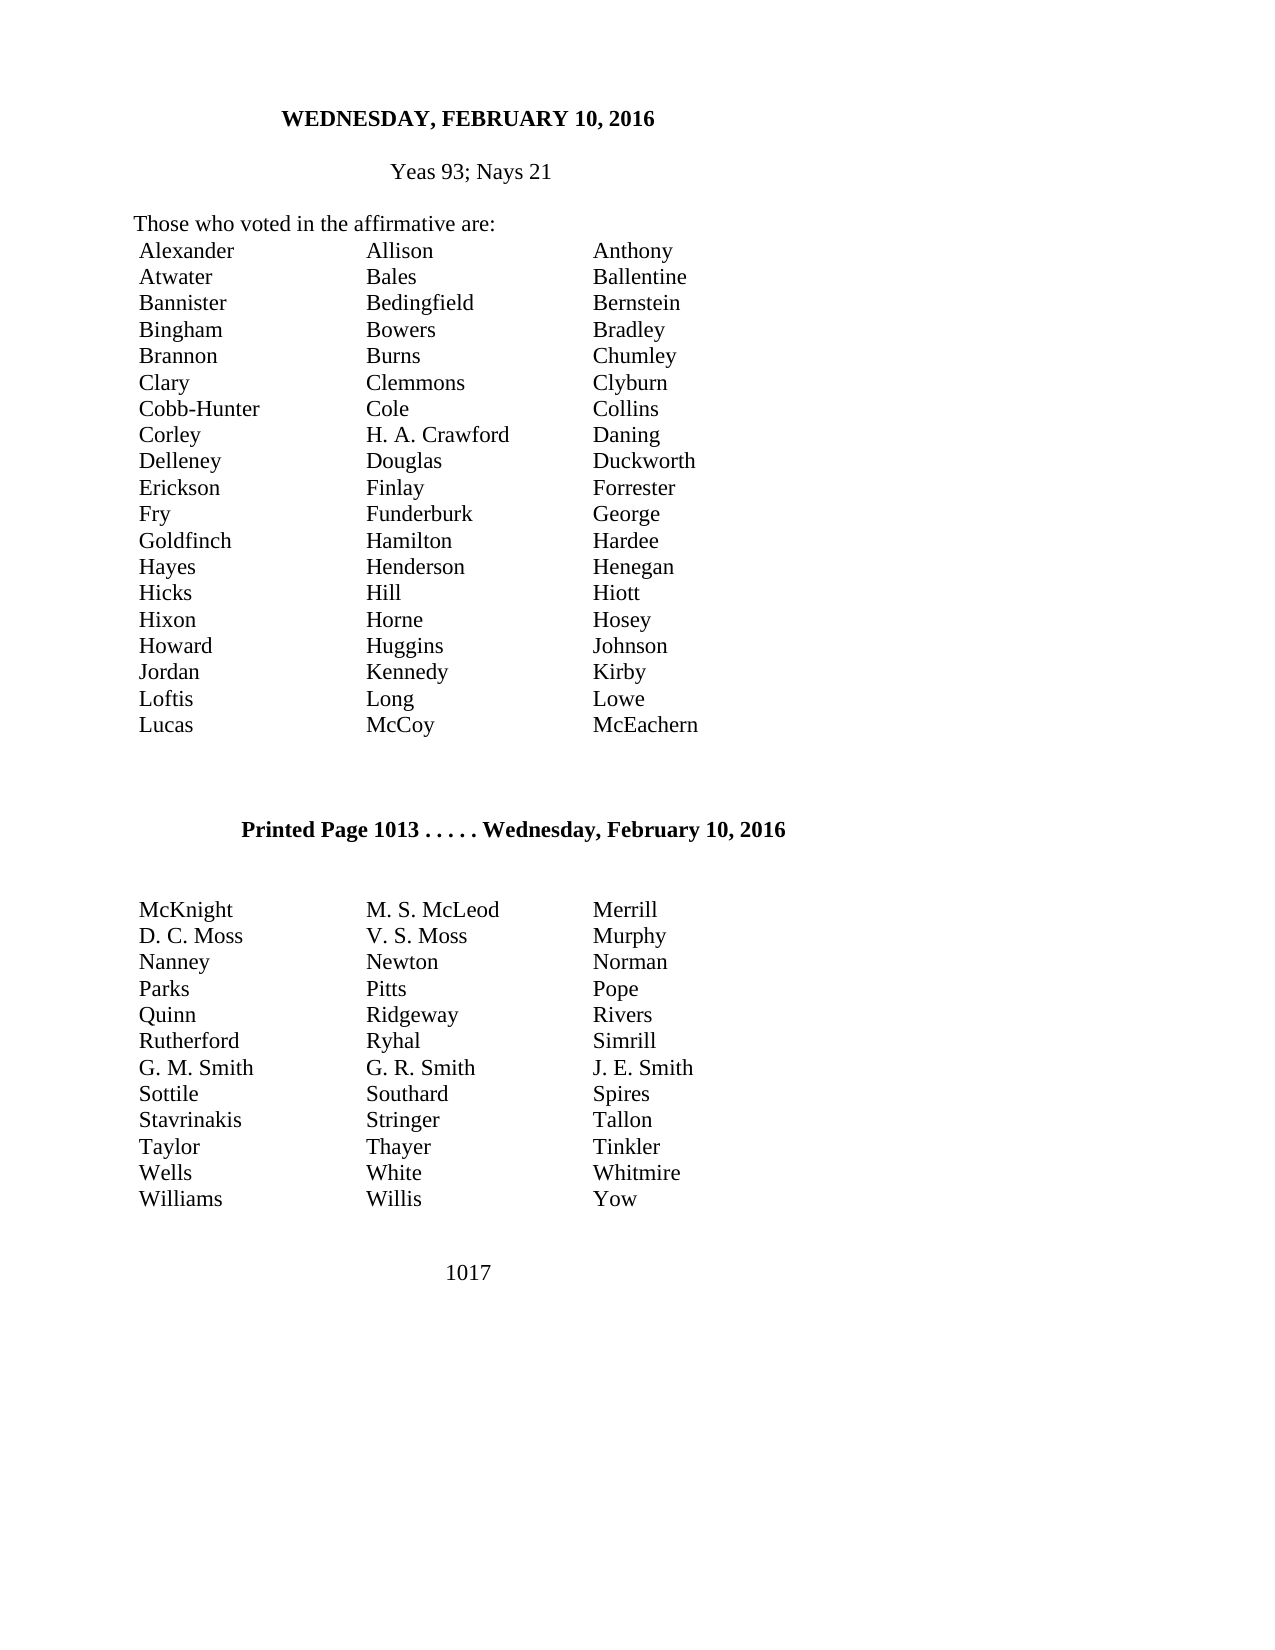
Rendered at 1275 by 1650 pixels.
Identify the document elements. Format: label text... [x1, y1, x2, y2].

table_cell Hill [355, 579, 581, 606]
table_cell Burns [355, 342, 581, 368]
table_cell Lowe [581, 685, 808, 711]
table_header M. S. McLeod [355, 896, 581, 922]
table_cell Stavrinakis [128, 1106, 354, 1133]
table_cell McCoy [355, 711, 581, 737]
table_cell Henderson [355, 553, 581, 579]
text Yeas 93; Nays 21 [127, 158, 786, 184]
table_cell Wells [128, 1159, 354, 1186]
table_cell Rivers [581, 1001, 808, 1027]
table_cell Brannon [128, 342, 354, 368]
table_cell Whitmire [581, 1159, 808, 1186]
table_cell Spires [581, 1080, 808, 1106]
table_cell Funderburk [355, 500, 581, 527]
table_cell Ryhal [355, 1028, 581, 1054]
table_cell Hicks [128, 579, 354, 606]
table_cell Daning [581, 421, 808, 448]
table_cell Quinn [128, 1001, 354, 1027]
table_cell Finlay [355, 474, 581, 500]
table_header McKnight [128, 896, 354, 922]
text Printed Page 1013 . . . . . Wednesday, February 10, 2016 [127, 817, 786, 843]
table_cell Stringer [355, 1106, 581, 1133]
table_cell Ridgeway [355, 1001, 581, 1027]
table_cell Simrill [581, 1028, 808, 1054]
table_cell Newton [355, 948, 581, 975]
table_cell Bingham [128, 316, 354, 342]
table_cell Goldfinch [128, 527, 354, 553]
table_cell Bales [355, 263, 581, 289]
table_cell Collins [581, 395, 808, 421]
table_cell Johnson [581, 632, 808, 658]
table_cell D. C. Moss [128, 922, 354, 948]
table_cell Kennedy [355, 659, 581, 685]
table_cell Tallon [581, 1106, 808, 1133]
table_cell Fry [128, 500, 354, 527]
table_cell McEachern [581, 711, 808, 737]
table_cell Atwater [128, 263, 354, 289]
table_cell Delleney [128, 448, 354, 474]
table_header Allison [355, 237, 581, 263]
table_cell Sottile [128, 1080, 354, 1106]
table_cell Clyburn [581, 369, 808, 395]
table_cell Clemmons [355, 369, 581, 395]
table_cell Hosey [581, 606, 808, 632]
table_cell White [355, 1159, 581, 1186]
table_cell George [581, 500, 808, 527]
table_cell Parks [128, 975, 354, 1001]
table_cell Duckworth [581, 448, 808, 474]
table_cell Rutherford [128, 1028, 354, 1054]
table_cell Long [355, 685, 581, 711]
table_cell Cobb-Hunter [128, 395, 354, 421]
table_cell Hixon [128, 606, 354, 632]
table_cell Clary [128, 369, 354, 395]
table_cell Jordan [128, 659, 354, 685]
table_cell Kirby [581, 659, 808, 685]
table_cell Huggins [355, 632, 581, 658]
table_cell Bernstein [581, 290, 808, 316]
table_cell G. R. Smith [355, 1054, 581, 1080]
table_cell Forrester [581, 474, 808, 500]
table_cell Taylor [128, 1133, 354, 1159]
table_cell Loftis [128, 685, 354, 711]
table_cell Hardee [581, 527, 808, 553]
table_header Merrill [581, 896, 808, 922]
table_cell H. A. Crawford [355, 421, 581, 448]
text Those who voted in the affirmative are: [127, 210, 786, 237]
table_cell Nanney [128, 948, 354, 975]
table_cell Bradley [581, 316, 808, 342]
table_header Alexander [128, 237, 354, 263]
table_cell V. S. Moss [355, 922, 581, 948]
table_cell Williams [128, 1186, 354, 1212]
table_cell Chumley [581, 342, 808, 368]
table_cell Bannister [128, 290, 354, 316]
table_cell Bedingfield [355, 290, 581, 316]
table_cell Thayer [355, 1133, 581, 1159]
table_cell Bowers [355, 316, 581, 342]
table_cell Horne [355, 606, 581, 632]
table_cell Ballentine [581, 263, 808, 289]
table_cell Cole [355, 395, 581, 421]
table_cell Southard [355, 1080, 581, 1106]
table_cell Howard [128, 632, 354, 658]
table_header Anthony [581, 237, 808, 263]
table_cell Erickson [128, 474, 354, 500]
table_cell Henegan [581, 553, 808, 579]
table_cell Tinkler [581, 1133, 808, 1159]
table_cell Yow [581, 1186, 808, 1212]
table_cell Hamilton [355, 527, 581, 553]
table_cell Lucas [128, 711, 354, 737]
table_cell Norman [581, 948, 808, 975]
table_cell J. E. Smith [581, 1054, 808, 1080]
table_cell Hayes [128, 553, 354, 579]
table_cell Douglas [355, 448, 581, 474]
table_cell Corley [128, 421, 354, 448]
table_cell Willis [355, 1186, 581, 1212]
table_cell Hiott [581, 579, 808, 606]
table_cell G. M. Smith [128, 1054, 354, 1080]
table_cell Pope [581, 975, 808, 1001]
table_cell Pitts [355, 975, 581, 1001]
table_cell Murphy [581, 922, 808, 948]
